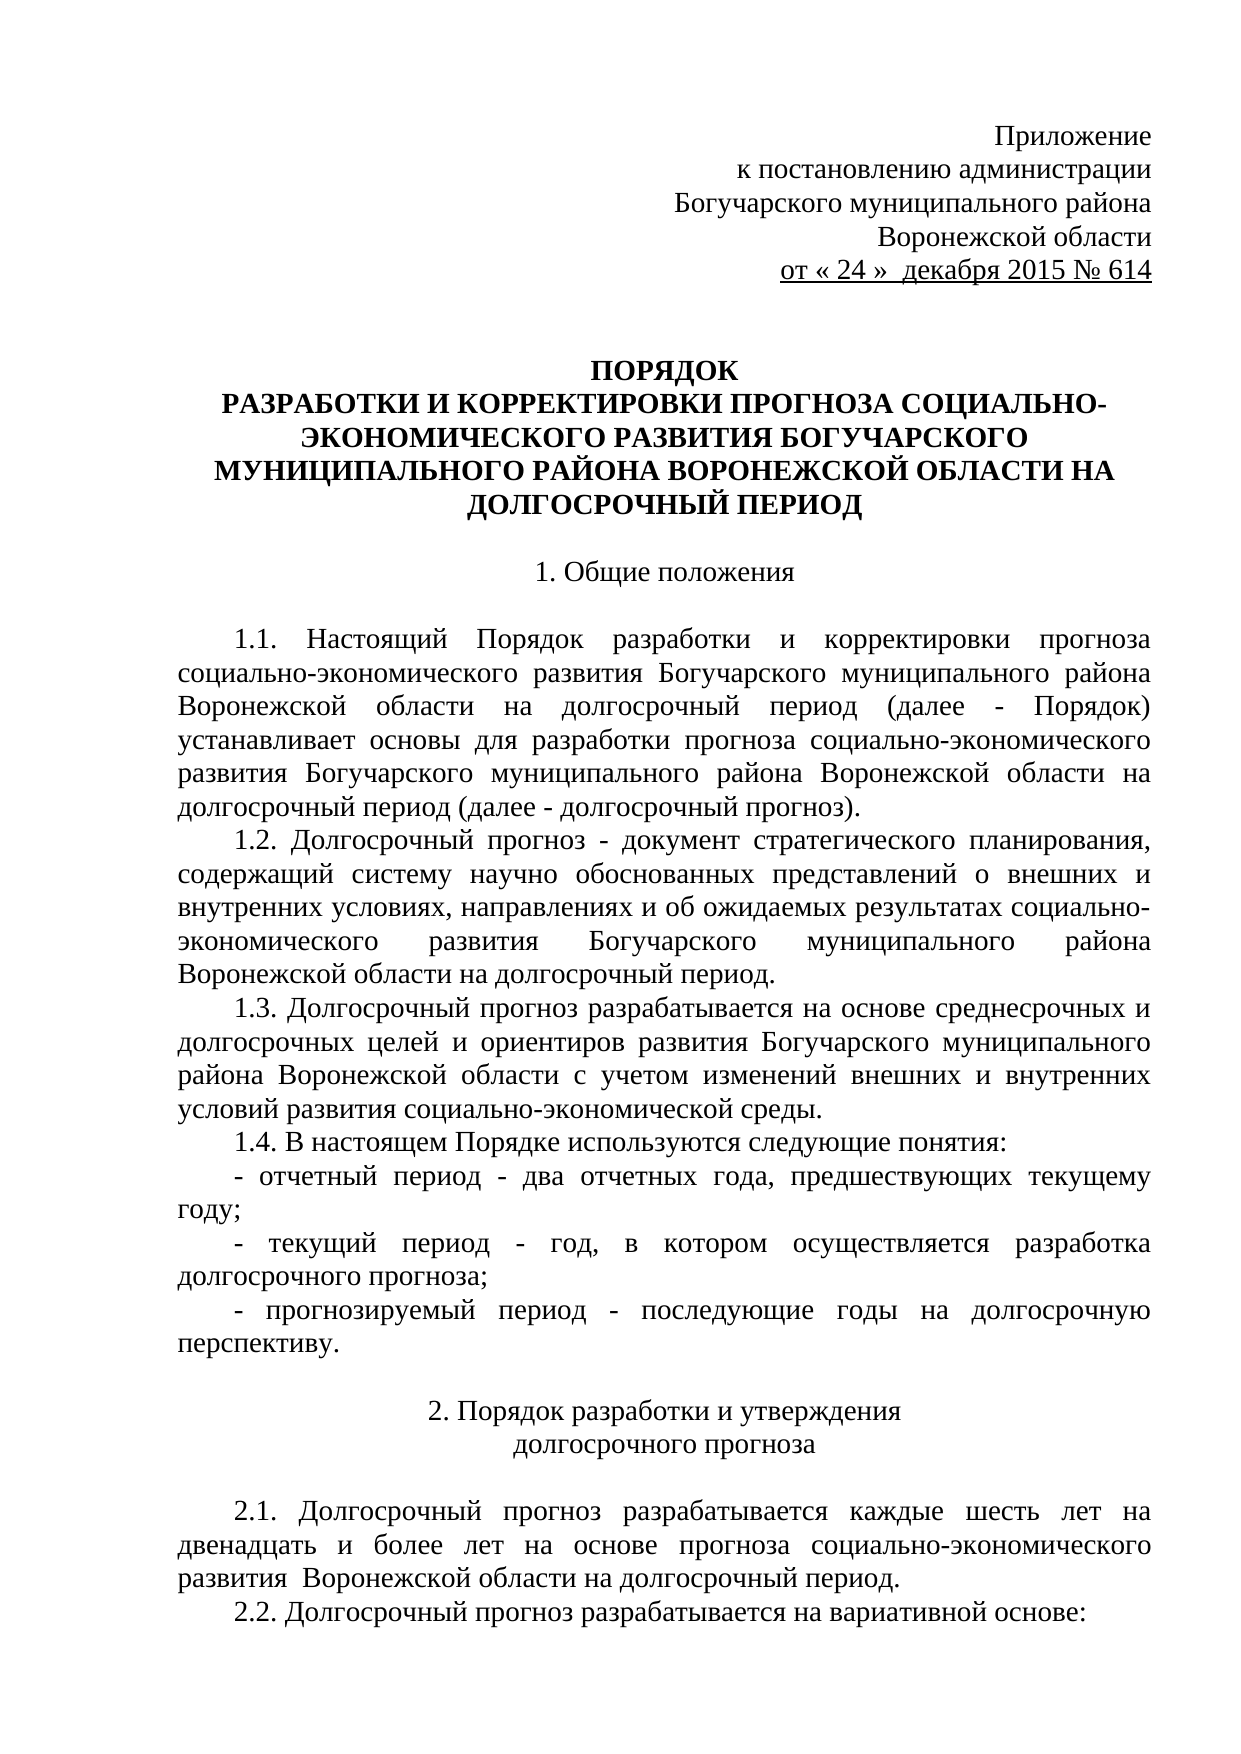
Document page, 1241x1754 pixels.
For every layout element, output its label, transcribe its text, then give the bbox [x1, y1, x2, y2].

text Приложение [177, 118, 1152, 152]
text Воронежской области [177, 219, 1152, 252]
title ПОРЯДОК [177, 353, 1152, 386]
text - текущий период - год, в котором осуществляется разработка долгосрочного прогноза; [177, 1225, 1152, 1292]
text долгосрочного прогноза [177, 1426, 1152, 1460]
text от « 24 » декабря 2015 № 614 [177, 252, 1152, 286]
text 1. Общие положения [177, 554, 1152, 588]
text 2. Порядок разработки и утверждения [177, 1393, 1152, 1426]
text 2.1. Долгосрочный прогноз разрабатывается каждые шесть лет на двенадцать и более лет на основе прогноза социально-экономического развития Воронежской области на долгосрочный период. [177, 1493, 1152, 1594]
text - прогнозируемый период - последующие годы на долгосрочную перспективу. [177, 1292, 1152, 1359]
text 1.3. Долгосрочный прогноз разрабатывается на основе среднесрочных и долгосрочных целей и ориентиров развития Богучарского муниципального района Воронежской области с учетом изменений внешних и внутренних условий развития социально-экономической среды. [177, 990, 1152, 1124]
text 1.4. В настоящем Порядке используются следующие понятия: [177, 1124, 1152, 1158]
text 1.2. Долгосрочный прогноз - документ стратегического планирования, содержащий систему научно обоснованных представлений о внешних и внутренних условиях, направлениях и об ожидаемых результатах социально-экономического развития Богучарского муниципального района Воронежской области на долгосрочный период. [177, 822, 1152, 990]
text 2.2. Долгосрочный прогноз разрабатывается на вариативной основе: [177, 1594, 1152, 1627]
text 1.1. Настоящий Порядок разработки и корректировки прогноза социально-экономического развития Богучарского муниципального района Воронежской области на долгосрочный период (далее - Порядок) устанавливает основы для разработки прогноза социально-экономического развития Богучарского муниципального района Воронежской области на долгосрочный период (далее - долгосрочный прогноз). [177, 621, 1152, 822]
text к постановлению администрации [177, 152, 1152, 185]
title РАЗРАБОТКИ И КОРРЕКТИРОВКИ ПРОГНОЗА СОЦИАЛЬНО-ЭКОНОМИЧЕСКОГО РАЗВИТИЯ БОГУЧАРСКОГО МУНИЦИПАЛЬНОГО РАЙОНА ВОРОНЕЖСКОЙ ОБЛАСТИ НА ДОЛГОСРОЧНЫЙ ПЕРИОД [177, 386, 1152, 521]
text - отчетный период - два отчетных года, предшествующих текущему году; [177, 1158, 1152, 1225]
text Богучарского муниципального района [177, 185, 1152, 219]
